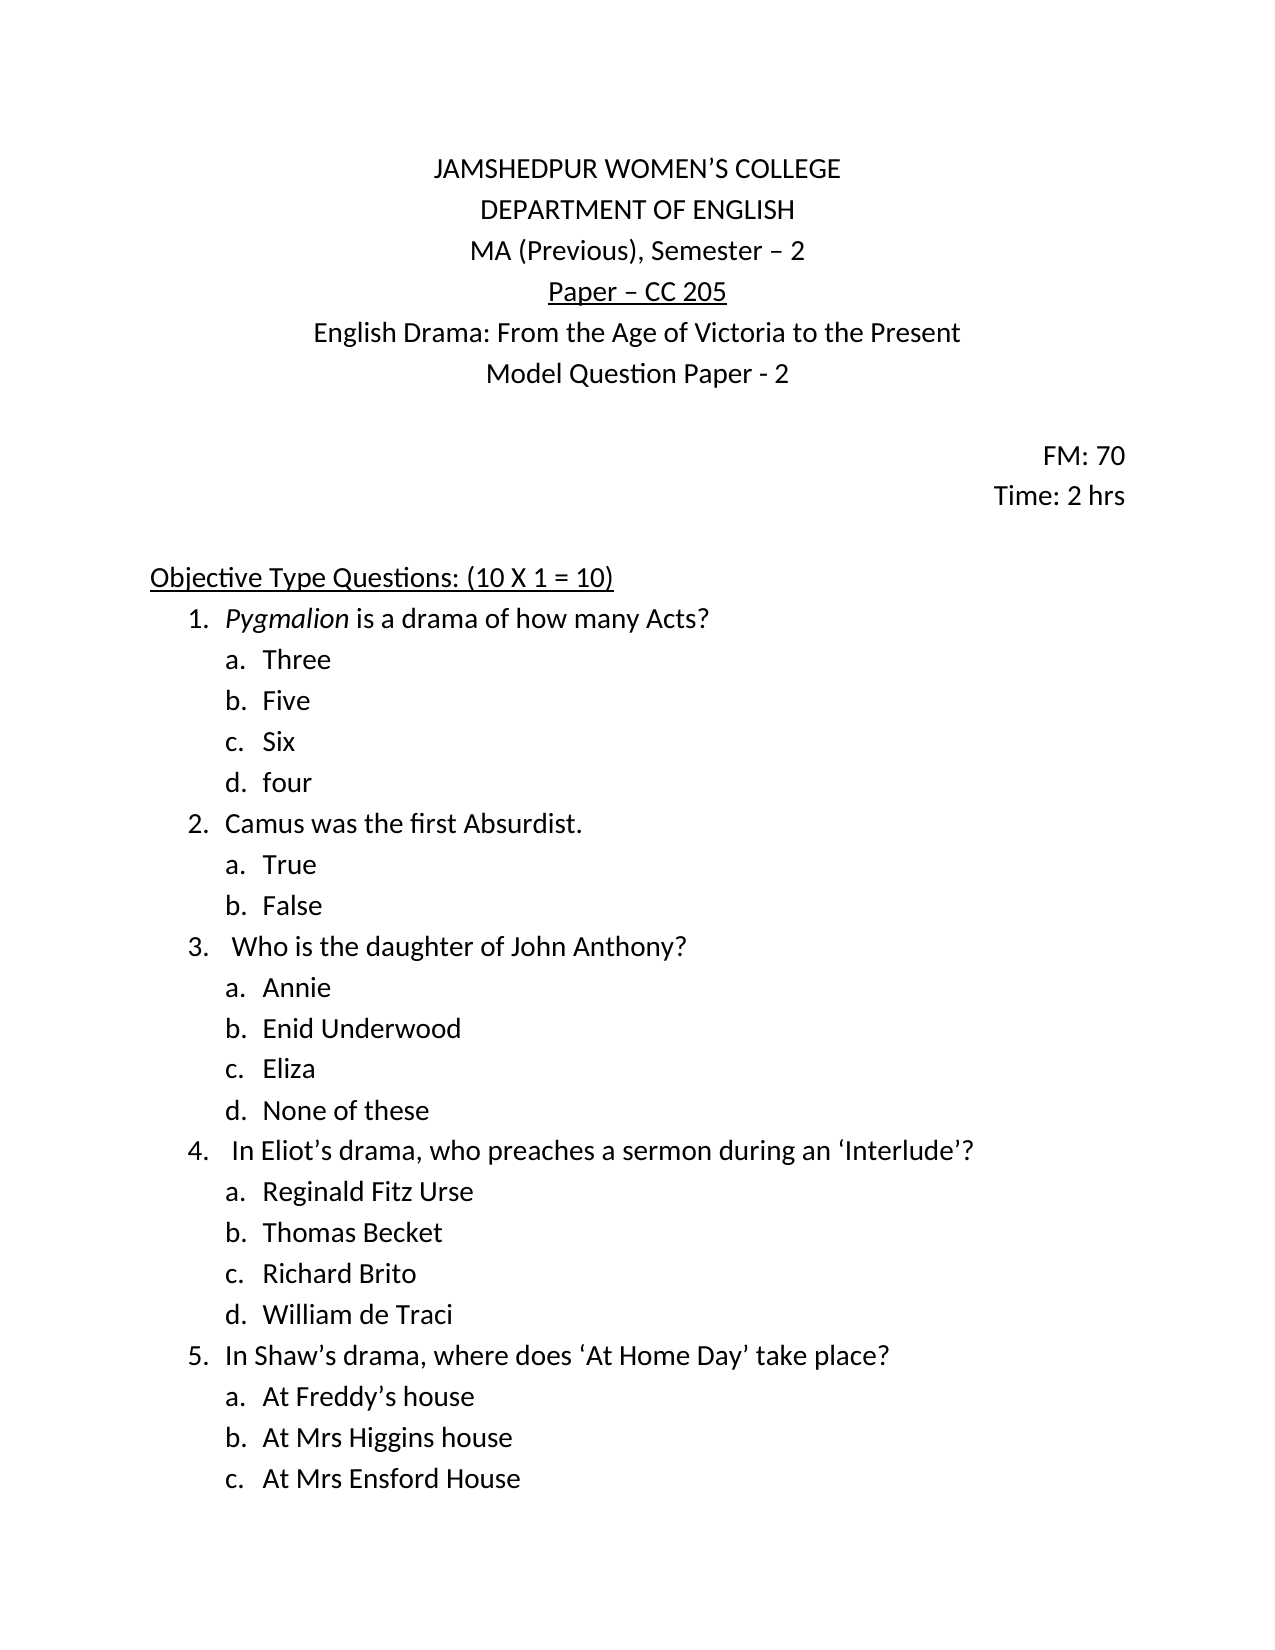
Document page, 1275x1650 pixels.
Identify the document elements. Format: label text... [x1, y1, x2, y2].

list Thomas Becket [225, 1214, 1125, 1250]
text Objective Type Questions: (10 X 1 = 10) [150, 559, 1125, 595]
list In Shaw’s drama, where does ‘At Home Day’ take place? [187, 1337, 1125, 1373]
list In Eliot’s drama, who preaches a sermon during an ‘Interlude’? [187, 1132, 1125, 1168]
text Model Question Paper - 2 [150, 355, 1125, 390]
text English Drama: From the Age of Victoria to the Present [150, 314, 1125, 349]
list Annie [225, 969, 1125, 1004]
list Who is the daughter of John Anthony? [187, 928, 1125, 963]
list Three [225, 641, 1125, 677]
list At Mrs Higgins house [225, 1419, 1125, 1455]
text FM: 70 [150, 437, 1125, 472]
text JAMSHEDPUR WOMEN’S COLLEGE [150, 150, 1125, 186]
list Pygmalion is a drama of how many Acts? [187, 600, 1125, 636]
list Enid Underwood [225, 1010, 1125, 1045]
text Time: 2 hrs [150, 477, 1125, 513]
list False [225, 887, 1125, 922]
list Camus was the first Absurdist. [187, 805, 1125, 841]
list True [225, 846, 1125, 882]
text Paper – CC 205 [150, 273, 1125, 308]
text MA (Previous), Semester – 2 [150, 232, 1125, 267]
list At Mrs Ensford House [225, 1460, 1125, 1496]
list William de Traci [225, 1296, 1125, 1332]
list Eliza [225, 1051, 1125, 1086]
list Five [225, 682, 1125, 718]
list Richard Brito [225, 1255, 1125, 1291]
list four [225, 764, 1125, 800]
list At Freddy’s house [225, 1378, 1125, 1414]
list None of these [225, 1092, 1125, 1127]
text DEPARTMENT OF ENGLISH [150, 191, 1125, 227]
list Reginald Fitz Urse [225, 1173, 1125, 1209]
list Six [225, 723, 1125, 759]
